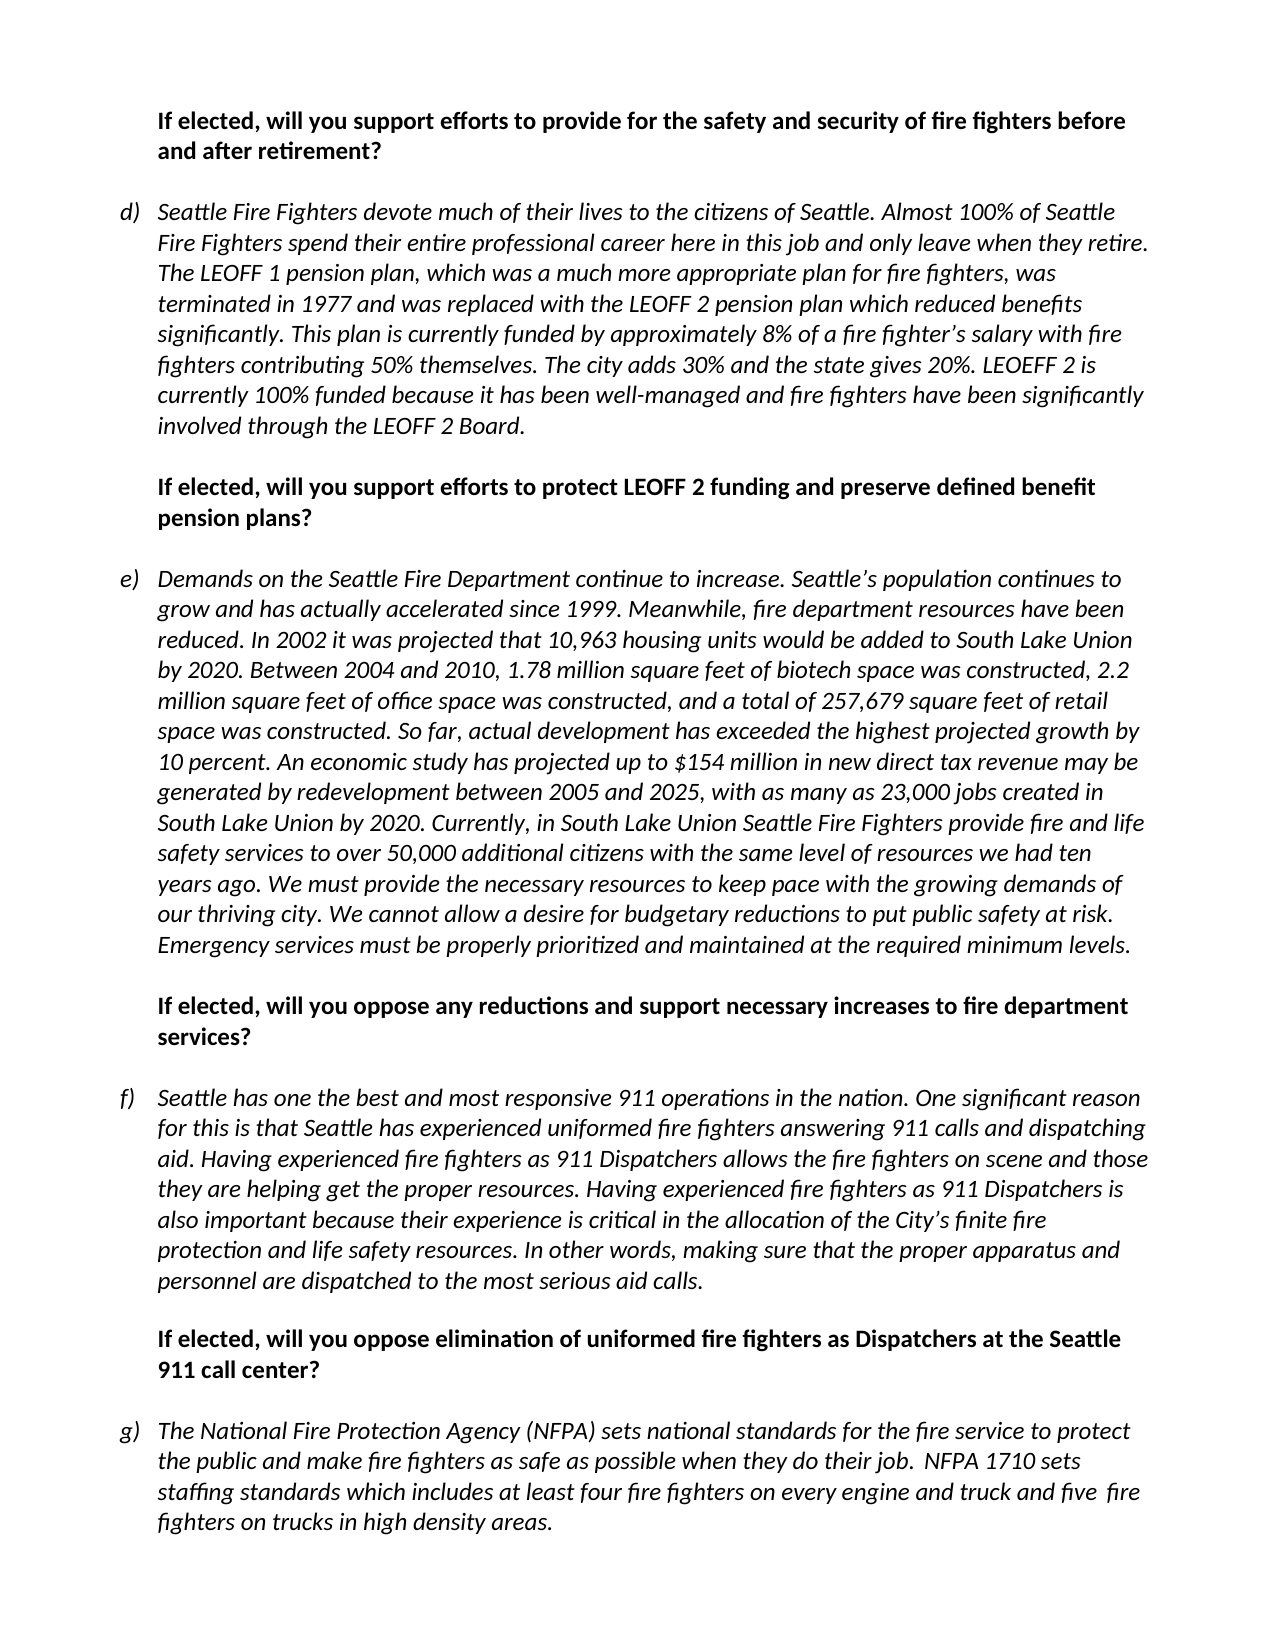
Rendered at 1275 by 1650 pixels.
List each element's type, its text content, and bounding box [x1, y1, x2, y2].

text If elected, will you support efforts to protect LEOFF 2 funding and preserve defined benefit pension plans? [157, 471, 1155, 532]
list Seattle Fire Fighters devote much of their lives to the citizens of Seattle. Almost 100% of Seattle Fire Fighters spend their entire professional career here in this job and only leave when they retire. The LEOFF 1 pension plan, which was a much more appropriate plan for fire fighters, was terminated in 1977 and was replaced with the LEOFF 2 pension plan which reduced benefits significantly. This plan is currently funded by approximately 8% of a fire fighter’s salary with fire fighters contributing 50% themselves. The city adds 30% and the state gives 20%. LEOEFF 2 is currently 100% funded because it has been well-managed and fire fighters have been significantly involved through the LEOFF 2 Board. [120, 197, 1155, 441]
text If elected, will you support efforts to provide for the safety and security of fire fighters before and after retirement? [157, 105, 1155, 166]
list The National Fire Protection Agency (NFPA) sets national standards for the fire service to protect the public and make fire fighters as safe as possible when they do their job. NFPA 1710 sets staffing standards which includes at least four fire fighters on every engine and truck and five fire fighters on trucks in high density areas. [120, 1415, 1155, 1566]
list Demands on the Seattle Fire Department continue to increase. Seattle’s population continues to grow and has actually accelerated since 1999. Meanwhile, fire department resources have been reduced. In 2002 it was projected that 10,963 housing units would be added to South Lake Union by 2020. Between 2004 and 2010, 1.78 million square feet of biotech space was constructed, 2.2 million square feet of office space was constructed, and a total of 257,679 square feet of retail space was constructed. So far, actual development has exceeded the highest projected growth by 10 percent. An economic study has projected up to $154 million in new direct tax revenue may be generated by redevelopment between 2005 and 2025, with as many as 23,000 jobs created in South Lake Union by 2020. Currently, in South Lake Union Seattle Fire Fighters provide fire and life safety services to over 50,000 additional citizens with the same level of resources we had ten years ago. We must provide the necessary resources to keep pace with the growing demands of our thriving city. We cannot allow a desire for budgetary reductions to put public safety at risk. Emergency services must be properly prioritized and maintained at the required minimum levels. [120, 563, 1155, 959]
list If elected, will you oppose elimination of uniformed fire fighters as Dispatchers at the Seattle 911 call center? [157, 1323, 1155, 1384]
list Seattle has one the best and most responsive 911 operations in the nation. One significant reason for this is that Seattle has experienced uniformed fire fighters answering 911 calls and dispatching aid. Having experienced fire fighters as 911 Dispatchers allows the fire fighters on scene and those they are helping get the proper resources. Having experienced fire fighters as 911 Dispatchers is also important because their experience is critical in the allocation of the City’s finite fire protection and life safety resources. In other words, making sure that the proper apparatus and personnel are dispatched to the most serious aid calls. [120, 1082, 1155, 1295]
text If elected, will you oppose any reductions and support necessary increases to fire department services? [157, 990, 1155, 1051]
